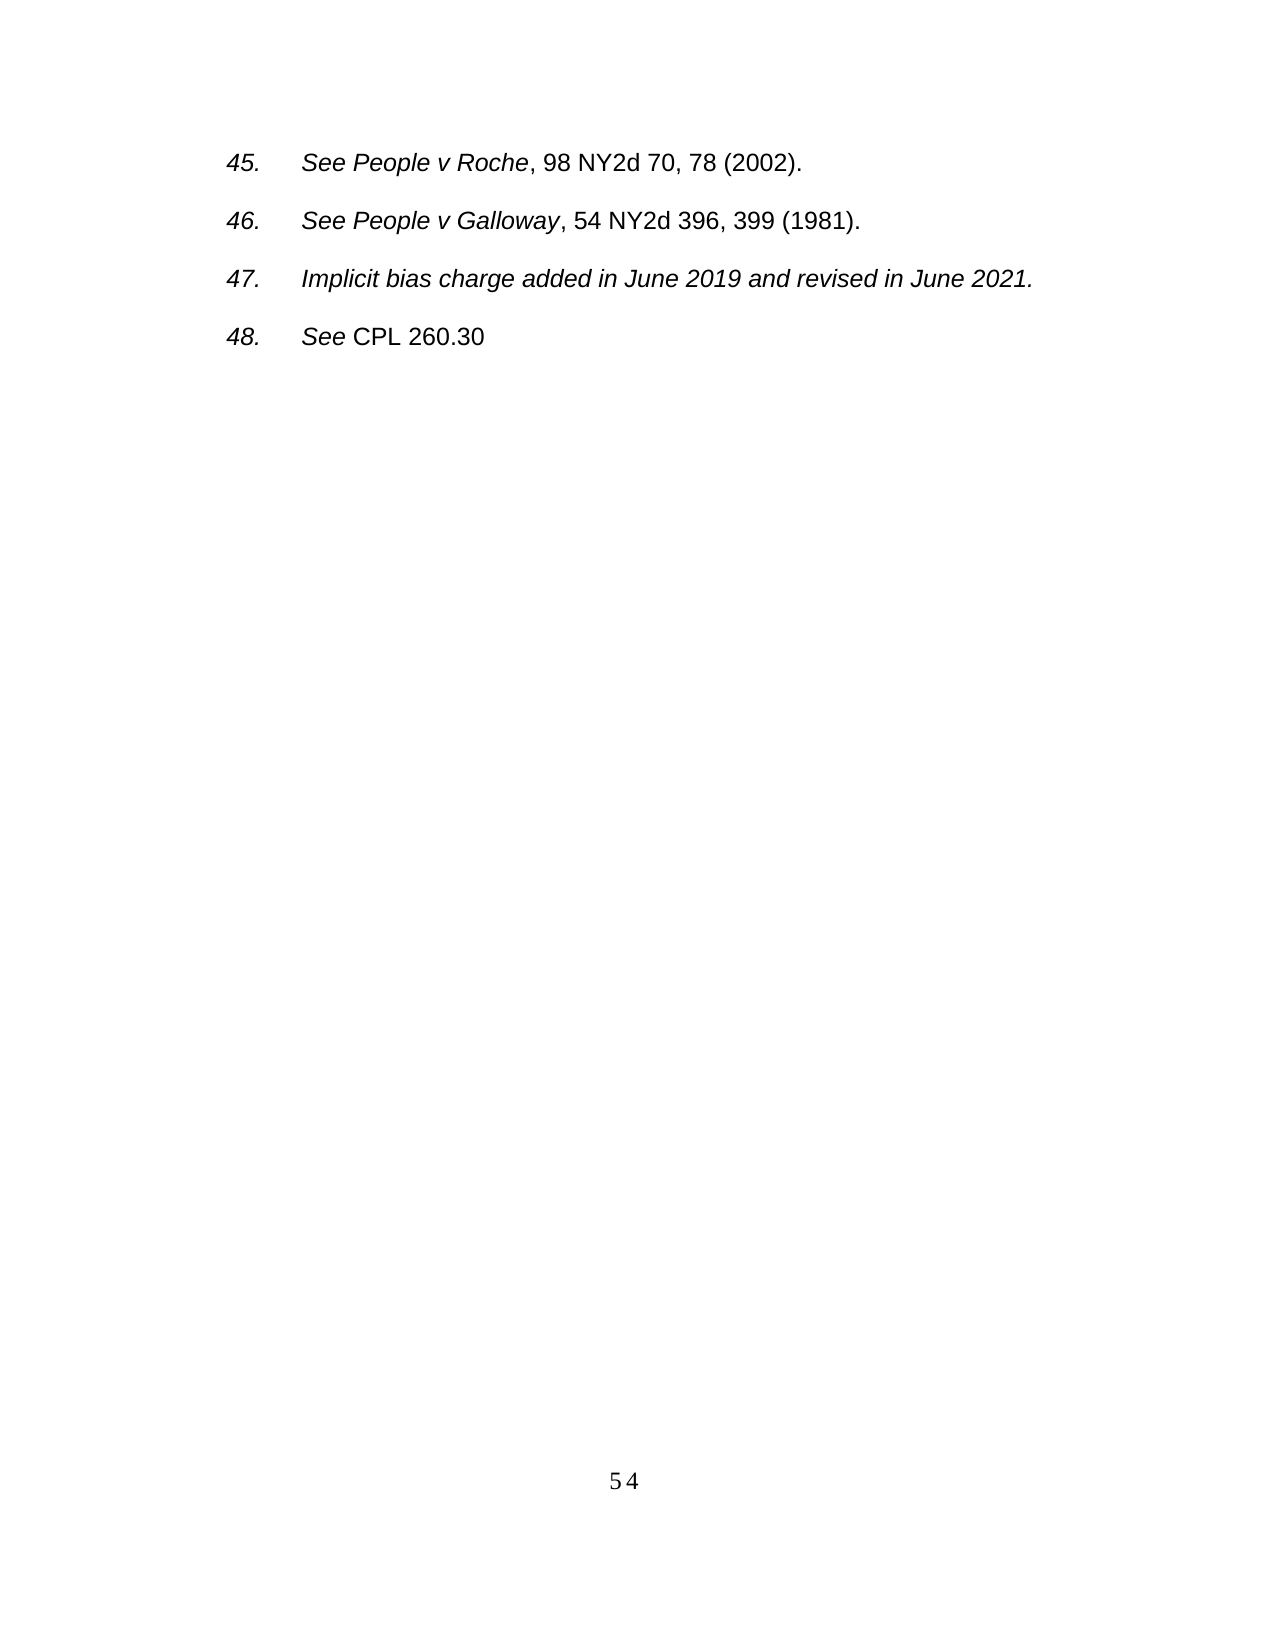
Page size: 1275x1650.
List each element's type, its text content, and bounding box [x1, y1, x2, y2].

list Implicit bias charge added in June 2019 and revised in June 2021. [226, 264, 1052, 293]
list See People v Galloway, 54 NY2d 396, 399 (1981). [226, 206, 1052, 235]
list See People v Roche, 98 NY2d 70, 78 (2002). [226, 148, 1052, 177]
list See CPL 260.30 [226, 322, 1052, 351]
